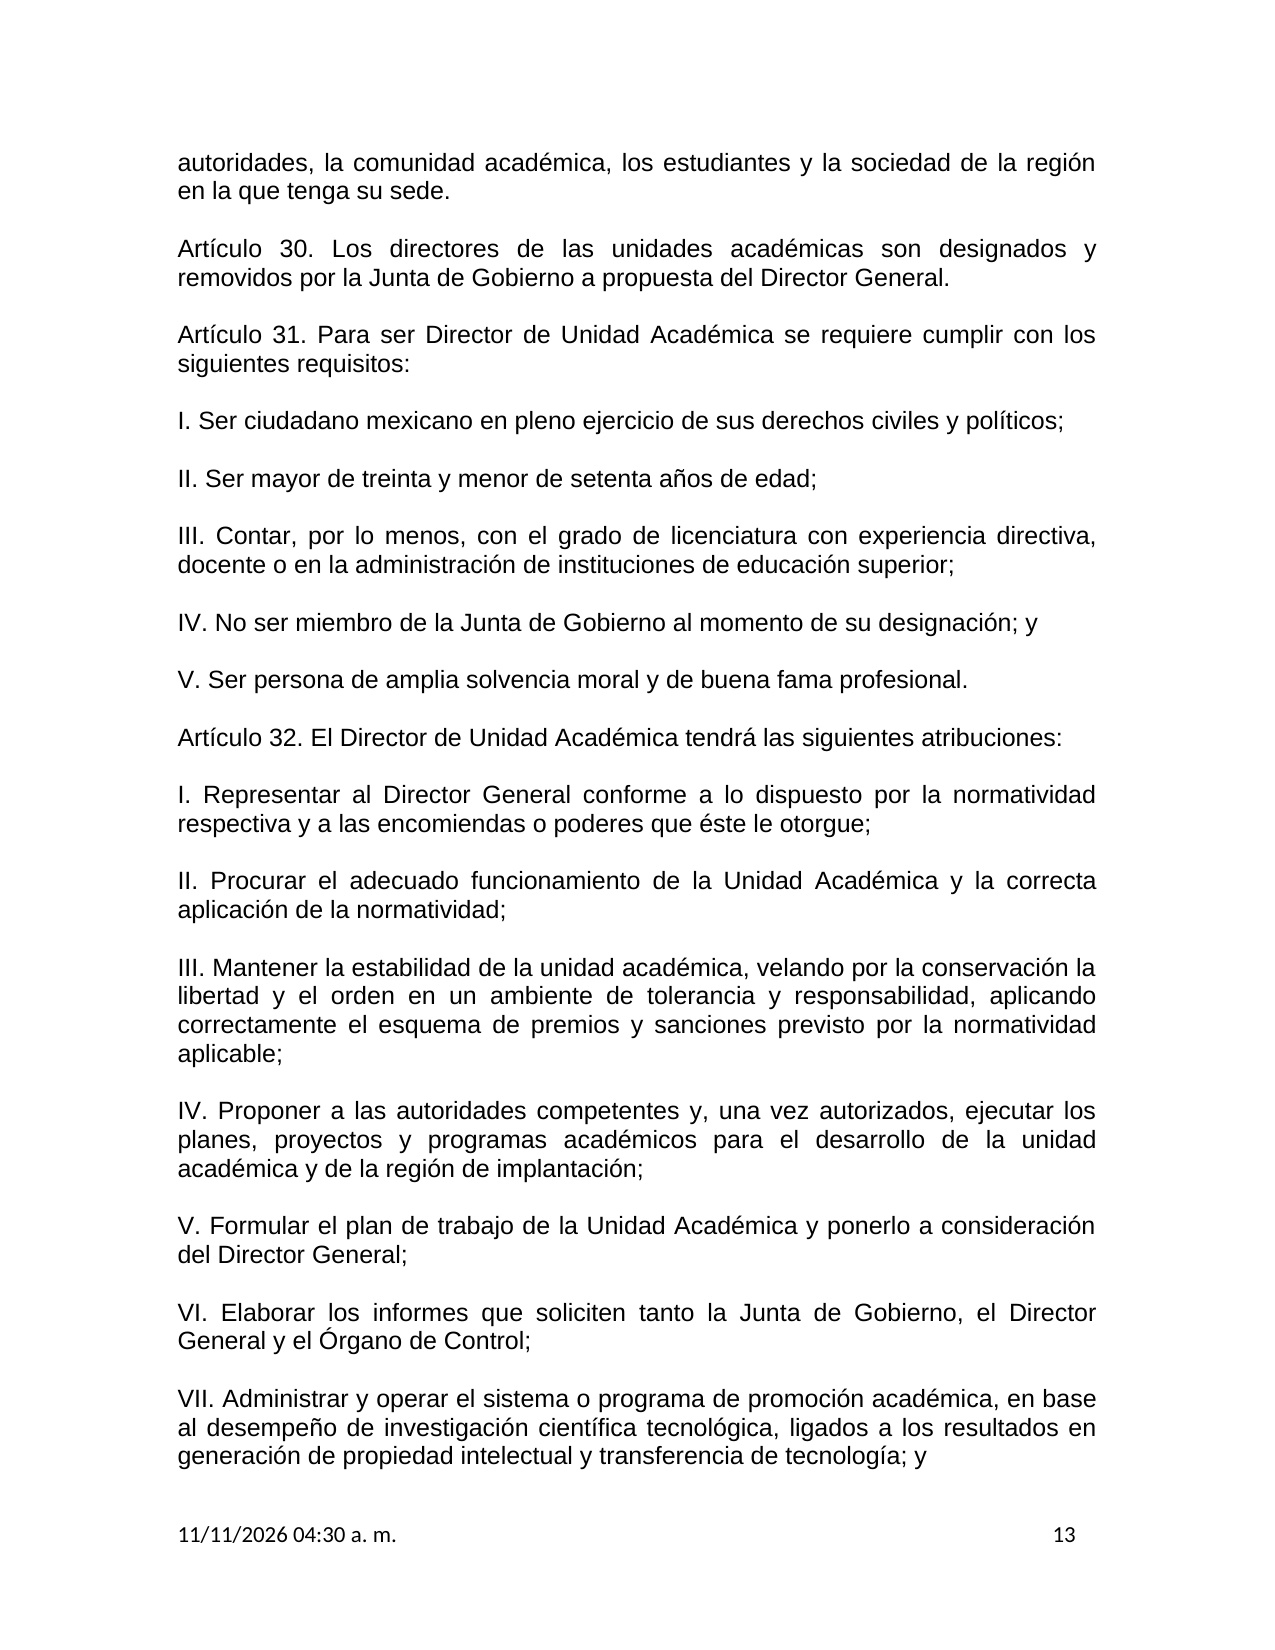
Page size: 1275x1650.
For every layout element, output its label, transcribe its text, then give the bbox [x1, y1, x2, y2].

text II. Ser mayor de treinta y menor de setenta años de edad; [177, 464, 1098, 493]
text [177, 148, 1098, 205]
text Artículo 30. Los directores de las unidades académicas son designados y removidos por la Junta de Gobierno a propuesta del Director General. [177, 234, 1098, 291]
text IV. No ser miembro de la Junta de Gobierno al momento de su designación; y [177, 608, 1098, 636]
text II. Procurar el adecuado funcionamiento de la Unidad Académica y la correcta aplicación de la normatividad; [177, 866, 1098, 924]
text VII. Administrar y operar el sistema o programa de promoción académica, en base al desempeño de investigación científica tecnológica, ligados a los resultados en generación de propiedad intelectual y transferencia de tecnología; y [177, 1384, 1098, 1470]
text V. Ser persona de amplia solvencia moral y de buena fama profesional. [177, 665, 1098, 694]
text IV. Proponer a las autoridades competentes y, una vez autorizados, ejecutar los planes, proyectos y programas académicos para el desarrollo de la unidad académica y de la región de implantación; [177, 1096, 1098, 1183]
text Artículo 32. El Director de Unidad Académica tendrá las siguientes atribuciones: [177, 723, 1098, 751]
text Artículo 31. Para ser Director de Unidad Académica se requiere cumplir con los siguientes requisitos: [177, 320, 1098, 378]
text I. Ser ciudadano mexicano en pleno ejercicio de sus derechos civiles y políticos; [177, 406, 1098, 435]
text III. Contar, por lo menos, con el grado de licenciatura con experiencia directiva, docente o en la administración de instituciones de educación superior; [177, 521, 1098, 579]
text III. Mantener la estabilidad de la unidad académica, velando por la conservación la libertad y el orden en un ambiente de tolerancia y responsabilidad, aplicando correctamente el esquema de premios y sanciones previsto por la normatividad aplicable; [177, 953, 1098, 1068]
text V. Formular el plan de trabajo de la Unidad Académica y ponerlo a consideración del Director General; [177, 1211, 1098, 1269]
text VI. Elaborar los informes que soliciten tanto la Junta de Gobierno, el Director General y el Órgano de Control; [177, 1298, 1098, 1355]
text I. Representar al Director General conforme a lo dispuesto por la normatividad respectiva y a las encomiendas o poderes que éste le otorgue; [177, 780, 1098, 838]
